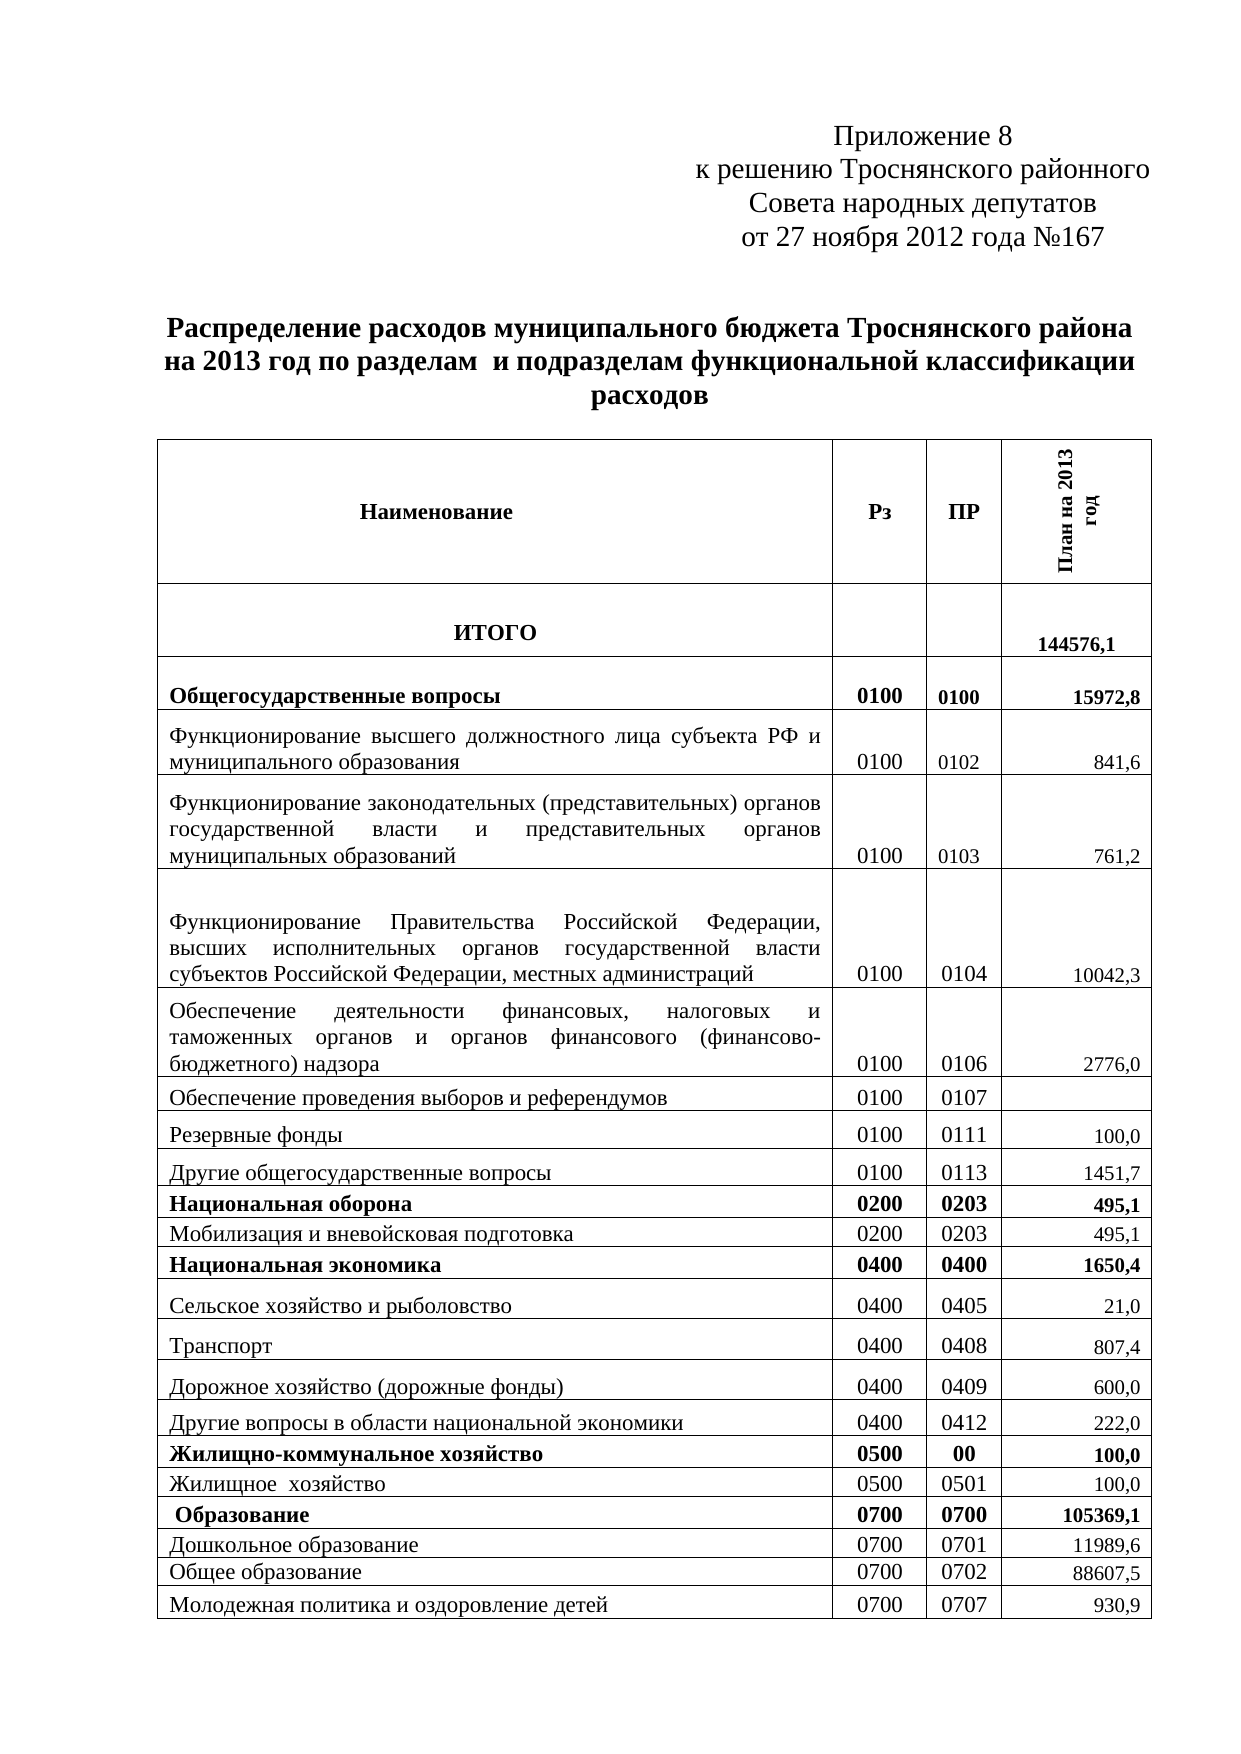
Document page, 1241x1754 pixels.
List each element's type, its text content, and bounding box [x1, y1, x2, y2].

table_cell 0707 [927, 1586, 1001, 1617]
table_cell 0702 [927, 1558, 1001, 1584]
table_header ПР [927, 440, 1001, 582]
table_cell 0103 [927, 775, 1001, 868]
table_cell 0412 [927, 1400, 1001, 1435]
table_cell Функционирование законодательных (представительных) органов государственной власти и представительных органов муниципальных образований [158, 775, 832, 868]
table_cell Другие вопросы в области национальной экономики [158, 1400, 832, 1435]
table_cell Жилищно-коммунальное хозяйство [158, 1436, 832, 1467]
table_cell Функционирование Правительства Российской Федерации, высших исполнительных органов государственной власти субъектов Российской Федерации, местных администраций [158, 869, 832, 987]
table_cell Сельское хозяйство и рыболовство [158, 1279, 832, 1318]
table_cell 0200 [833, 1186, 926, 1217]
table_cell 0100 [833, 657, 926, 709]
table_cell 0700 [833, 1558, 926, 1584]
table_cell Мобилизация и вневойсковая подготовка [158, 1218, 832, 1246]
table_cell 0100 [833, 1111, 926, 1148]
table_cell ИТОГО [158, 584, 832, 656]
text Приложение 8 [694, 118, 1152, 152]
table_cell 21,0 [1002, 1279, 1151, 1318]
table_cell 0400 [833, 1319, 926, 1359]
table_cell Жилищное хозяйство [158, 1468, 832, 1496]
text Совета народных депутатов [694, 185, 1152, 219]
table_cell 0408 [927, 1319, 1001, 1359]
table_cell Дорожное хозяйство (дорожные фонды) [158, 1360, 832, 1399]
table_cell 0400 [833, 1400, 926, 1435]
table_cell 0700 [833, 1586, 926, 1617]
table_cell Национальная оборона [158, 1186, 832, 1217]
table_cell 144576,1 [1002, 584, 1151, 656]
table_cell 0400 [833, 1247, 926, 1277]
table_cell 222,0 [1002, 1400, 1151, 1435]
table_cell 0700 [833, 1497, 926, 1527]
table_cell Образование [158, 1497, 832, 1527]
table_cell 100,0 [1002, 1468, 1151, 1496]
table_cell Дошкольное образование [158, 1529, 832, 1557]
table_cell 0700 [927, 1497, 1001, 1527]
table_cell 0100 [833, 1149, 926, 1185]
table_cell 761,2 [1002, 775, 1151, 868]
text от 27 ноября 2012 года №167 [694, 219, 1152, 252]
table_cell 0100 [833, 710, 926, 774]
table_cell 0111 [927, 1111, 1001, 1148]
table_cell 1650,4 [1002, 1247, 1151, 1277]
table_cell 0400 [927, 1247, 1001, 1277]
table_cell [833, 584, 926, 656]
table_cell 0700 [833, 1529, 926, 1557]
table_cell 841,6 [1002, 710, 1151, 774]
table_cell 495,1 [1002, 1186, 1151, 1217]
table_cell 2776,0 [1002, 988, 1151, 1076]
table_cell 0102 [927, 710, 1001, 774]
table_cell 0203 [927, 1186, 1001, 1217]
table_cell [927, 584, 1001, 656]
table_header Рз [833, 440, 926, 582]
table_cell 0100 [833, 869, 926, 987]
table_cell 0106 [927, 988, 1001, 1076]
table_cell 11989,6 [1002, 1529, 1151, 1557]
table_cell 0409 [927, 1360, 1001, 1399]
table_cell Транспорт [158, 1319, 832, 1359]
table_cell Национальная экономика [158, 1247, 832, 1277]
text к решению Троснянского районного [694, 152, 1152, 185]
table_cell 15972,8 [1002, 657, 1151, 709]
table_header План на 2013 год [1002, 440, 1151, 582]
table_cell 100,0 [1002, 1436, 1151, 1467]
table_cell 100,0 [1002, 1111, 1151, 1148]
table_cell 930,9 [1002, 1586, 1151, 1617]
table_cell Другие общегосударственные вопросы [158, 1149, 832, 1185]
table_cell 0113 [927, 1149, 1001, 1185]
table_cell 0100 [833, 1077, 926, 1110]
table_cell 0100 [833, 988, 926, 1076]
table_cell 0400 [833, 1360, 926, 1399]
text Распределение расходов муниципального бюджета Троснянского района на 2013 год по разделам и подразделам функциональной классификации расходов [148, 310, 1152, 410]
table_cell 0405 [927, 1279, 1001, 1318]
table_cell 105369,1 [1002, 1497, 1151, 1527]
table_cell 600,0 [1002, 1360, 1151, 1399]
table_cell 0701 [927, 1529, 1001, 1557]
table_header Наименование [158, 440, 832, 582]
table_cell 0501 [927, 1468, 1001, 1496]
table_cell Обеспечение деятельности финансовых, налоговых и таможенных органов и органов финансового (финансово-бюджетного) надзора [158, 988, 832, 1076]
table_cell Функционирование высшего должностного лица субъекта РФ и муниципального образования [158, 710, 832, 774]
table_cell 0104 [927, 869, 1001, 987]
table_cell 00 [927, 1436, 1001, 1467]
table_cell 0500 [833, 1468, 926, 1496]
table_cell 0500 [833, 1436, 926, 1467]
table_cell 88607,5 [1002, 1558, 1151, 1584]
table_cell 0100 [927, 657, 1001, 709]
table_cell 1451,7 [1002, 1149, 1151, 1185]
table_cell 0400 [833, 1279, 926, 1318]
table_cell [1002, 1077, 1151, 1110]
table_cell Резервные фонды [158, 1111, 832, 1148]
table_cell Обеспечение проведения выборов и референдумов [158, 1077, 832, 1110]
table_cell 807,4 [1002, 1319, 1151, 1359]
table_cell 0107 [927, 1077, 1001, 1110]
table_cell 10042,3 [1002, 869, 1151, 987]
table_cell 0200 [833, 1218, 926, 1246]
table_cell Молодежная политика и оздоровление детей [158, 1586, 832, 1617]
table_cell 0100 [833, 775, 926, 868]
table_cell 0203 [927, 1218, 1001, 1246]
table_cell 495,1 [1002, 1218, 1151, 1246]
table_cell Общее образование [158, 1558, 832, 1584]
table_cell Общегосударственные вопросы [158, 657, 832, 709]
